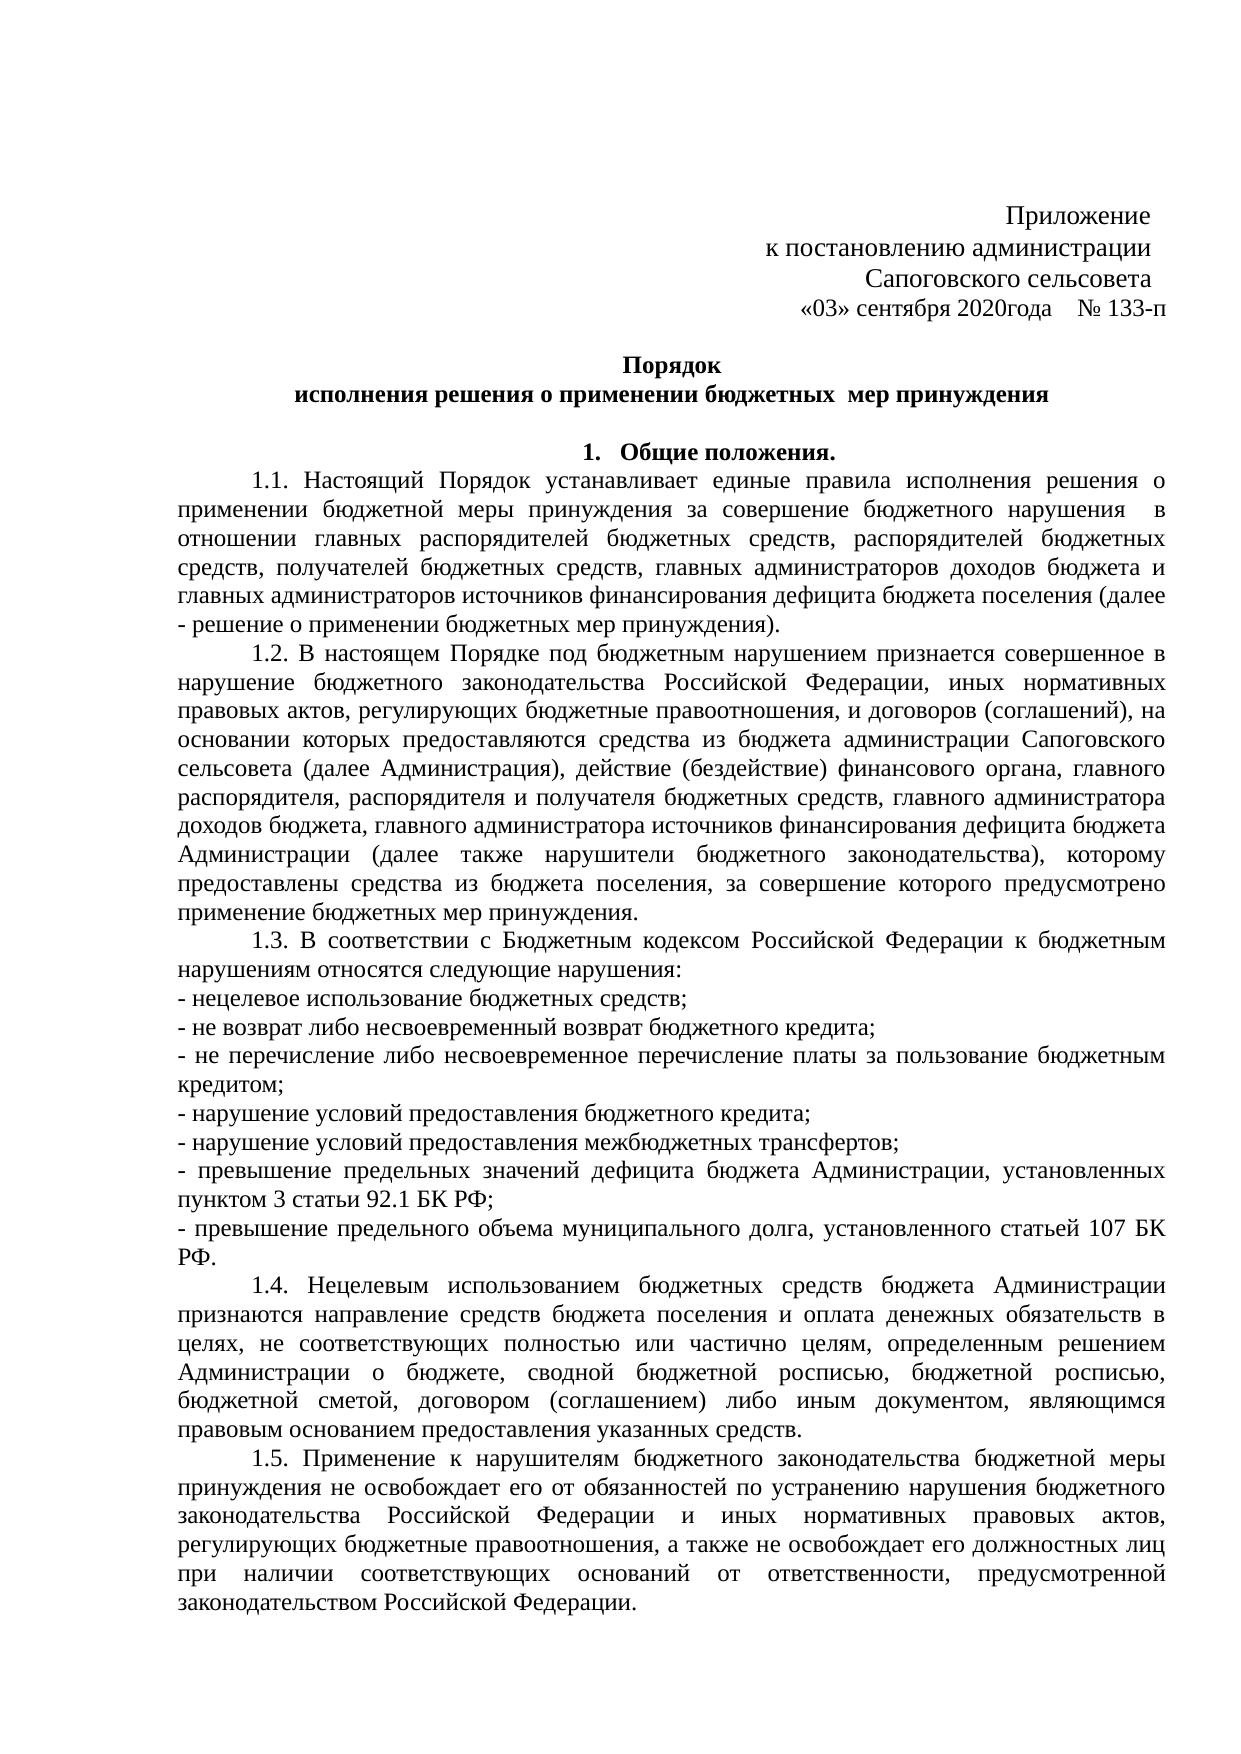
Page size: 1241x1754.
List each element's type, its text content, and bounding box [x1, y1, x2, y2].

text Приложение [177, 199, 1152, 231]
text Порядок [177, 350, 1166, 379]
text - не перечисление либо несвоевременное перечисление платы за пользование бюджетным кредитом; [177, 1040, 1166, 1098]
text 1.2. В настоящем Порядке под бюджетным нарушением признается совершенное в нарушение бюджетного законодательства Российской Федерации, иных нормативных правовых актов, регулирующих бюджетные правоотношения, и договоров (соглашений), на основании которых предоставляются средства из бюджета администрации Сапоговского сельсовета (далее Администрация), действие (бездействие) финансового органа, главного распорядителя, распорядителя и получателя бюджетных средств, главного администратора доходов бюджета, главного администратора источников финансирования дефицита бюджета Администрации (далее также нарушители бюджетного законодательства), которому предоставлены средства из бюджета поселения, за совершение которого предусмотрено применение бюджетных мер принуждения. [177, 638, 1166, 925]
text 1.4. Нецелевым использованием бюджетных средств бюджета Администрации признаются направление средств бюджета поселения и оплата денежных обязательств в целях, не соответствующих полностью или частично целям, определенным решением Администрации о бюджете, сводной бюджетной росписью, бюджетной росписью, бюджетной сметой, договором (соглашением) либо иным документом, являющимся правовым основанием предоставления указанных средств. [177, 1270, 1166, 1443]
text - превышение предельного объема муниципального долга, установленного статьей 107 БК РФ. [177, 1213, 1166, 1270]
text 1.3. В соответствии с Бюджетным кодексом Российской Федерации к бюджетным нарушениям относятся следующие нарушения: [177, 925, 1166, 983]
text - нецелевое использование бюджетных средств; [177, 983, 1166, 1012]
text «03» сентября 2020года № 133-п [177, 293, 1166, 322]
text - нарушение условий предоставления бюджетного кредита; [177, 1098, 1166, 1127]
list Общие положения. [251, 437, 1166, 465]
text - нарушение условий предоставления межбюджетных трансфертов; [177, 1127, 1166, 1155]
text к постановлению администрации [694, 231, 1152, 262]
text исполнения решения о применении бюджетных мер принуждения [177, 379, 1166, 408]
text - превышение предельных значений дефицита бюджета Администрации, установленных пунктом 3 статьи 92.1 БК РФ; [177, 1155, 1166, 1213]
text Сапоговского сельсовета [694, 262, 1152, 293]
text 1.1. Настоящий Порядок устанавливает единые правила исполнения решения о применении бюджетной меры принуждения за совершение бюджетного нарушения в отношении главных распорядителей бюджетных средств, распорядителей бюджетных средств, получателей бюджетных средств, главных администраторов доходов бюджета и главных администраторов источников финансирования дефицита бюджета поселения (далее - решение о применении бюджетных мер принуждения). [177, 465, 1166, 638]
text - не возврат либо несвоевременный возврат бюджетного кредита; [177, 1012, 1166, 1040]
text 1.5. Применение к нарушителям бюджетного законодательства бюджетной меры принуждения не освобождает его от обязанностей по устранению нарушения бюджетного законодательства Российской Федерации и иных нормативных правовых актов, регулирующих бюджетные правоотношения, а также не освобождает его должностных лиц при наличии соответствующих оснований от ответственности, предусмотренной законодательством Российской Федерации. [177, 1443, 1166, 1615]
